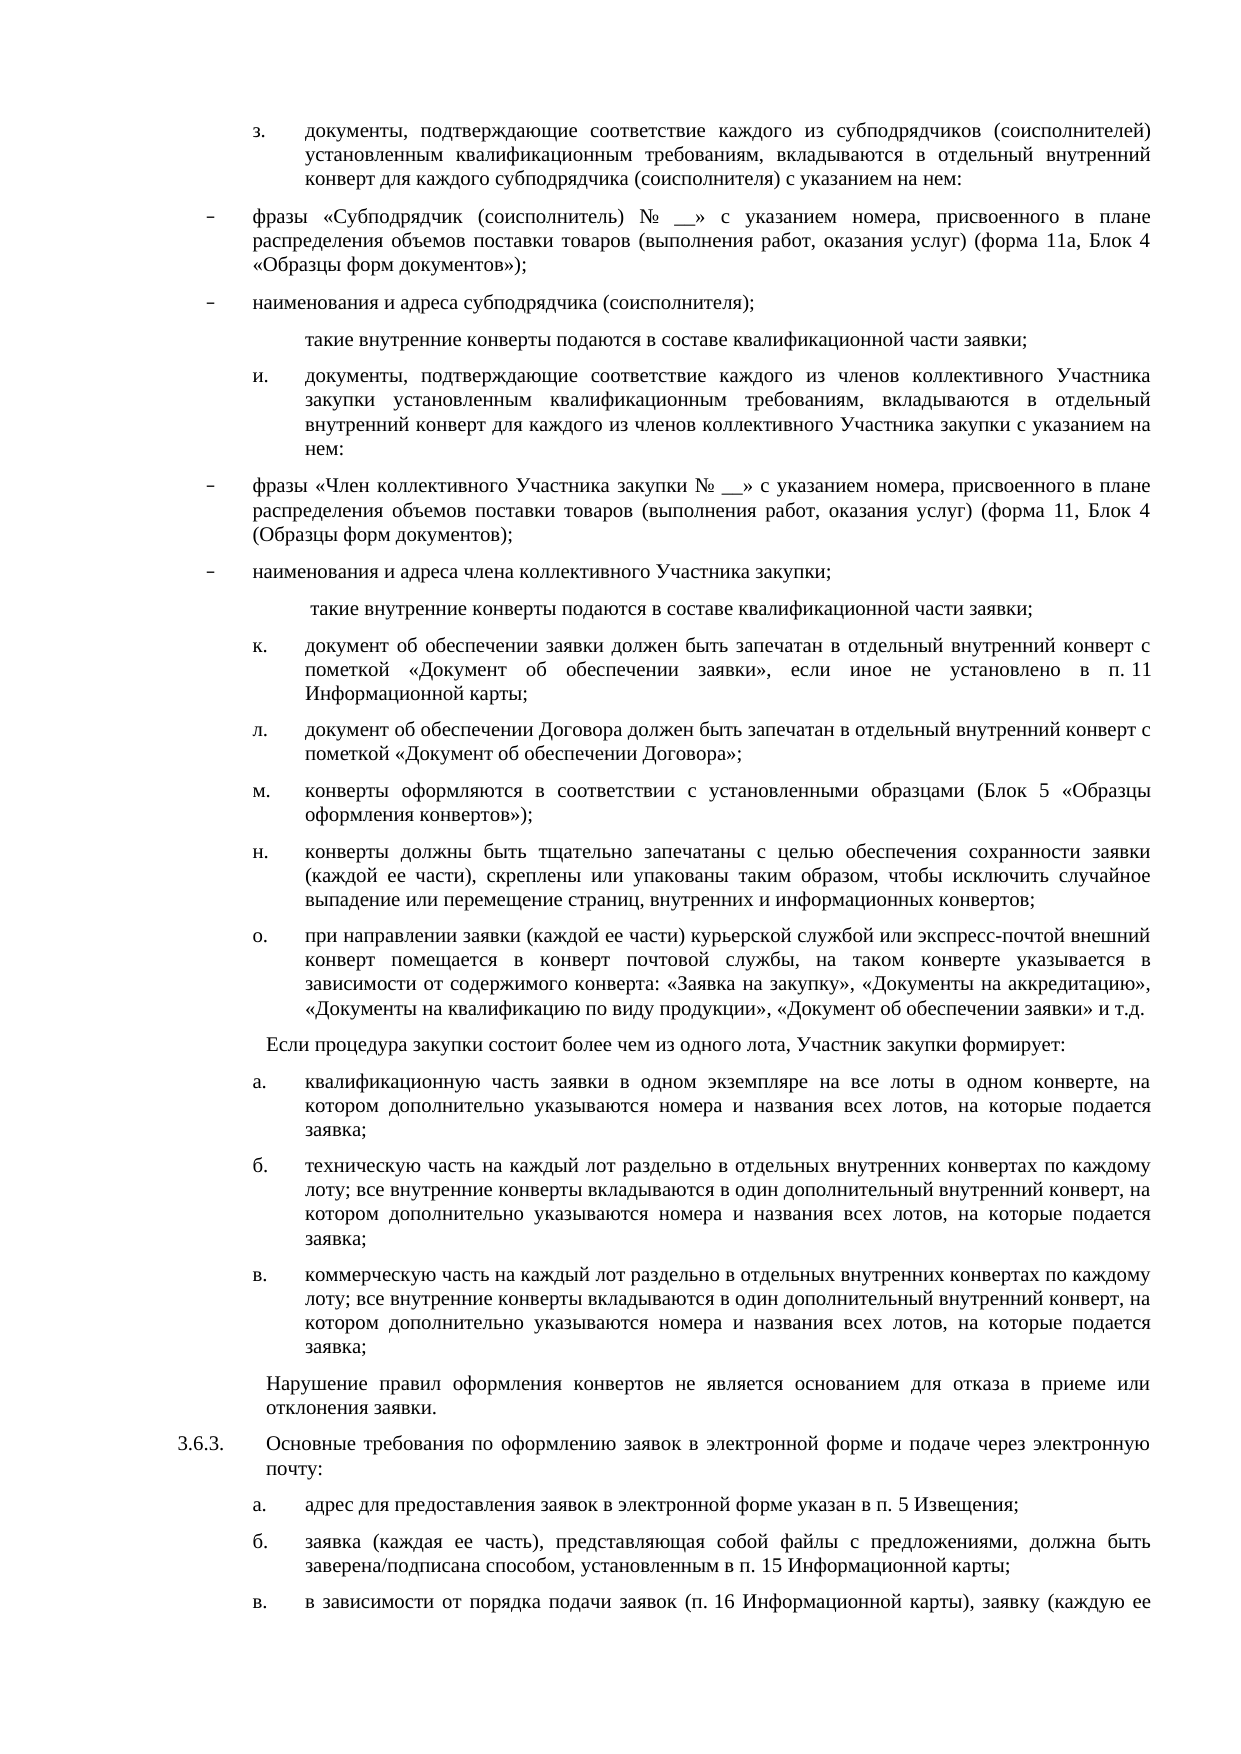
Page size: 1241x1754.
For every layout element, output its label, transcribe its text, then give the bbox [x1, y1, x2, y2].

text Основные требования по оформлению заявок в электронной форме и подаче через электронную почту: [177, 1431, 1152, 1479]
text конверты оформляются в соответствии с установленными образцами (Блок 5 «Образцы оформления конвертов»); [252, 778, 1152, 826]
list такие внутренние конверты подаются в составе квалификационной части заявки; [305, 327, 1152, 351]
text коммерческую часть на каждый лот раздельно в отдельных внутренних конвертах по каждому лоту; все внутренние конверты вкладываются в один дополнительный внутренний конверт, на котором дополнительно указываются номера и названия всех лотов, на которые подается заявка; [252, 1262, 1152, 1358]
list квалификационную часть заявки в одном экземпляре на все лоты в одном конверте, на котором дополнительно указываются номера и названия всех лотов, на которые подается заявка; [252, 1068, 1152, 1141]
text техническую часть на каждый лот раздельно в отдельных внутренних конвертах по каждому лоту; все внутренние конверты вкладываются в один дополнительный внутренний конверт, на котором дополнительно указываются номера и названия всех лотов, на которые подается заявка; [252, 1153, 1152, 1249]
text фразы «Субподрядчик (соисполнитель) № __» с указанием номера, присвоенного в плане распределения объемов поставки товаров (выполнения работ, оказания услуг) (форма 11а, Блок 4 «Образцы форм документов»); [205, 203, 1152, 276]
list такие внутренние конверты подаются в составе квалификационной части заявки; [310, 596, 1152, 620]
list адрес для предоставления заявок в электронной форме указан в п. 5 Извещения; [252, 1492, 1152, 1516]
text документы, подтверждающие соответствие каждого из членов коллективного Участника закупки установленным квалификационным требованиям, вкладываются в отдельный внутренний конверт для каждого из членов коллективного Участника закупки с указанием на нем: [252, 363, 1152, 459]
text наименования и адреса субподрядчика (соисполнителя); [205, 289, 1152, 314]
text наименования и адреса члена коллективного Участника закупки; [205, 558, 1152, 583]
text заявка (каждая ее часть), представляющая собой файлы с предложениями, должна быть заверена/подписана способом, установленным в п. 15 Информационной карты; [252, 1528, 1152, 1577]
text документы, подтверждающие соответствие каждого из субподрядчиков (соисполнителей) установленным квалификационным требованиям, вкладываются в отдельный внутренний конверт для каждого субподрядчика (соисполнителя) с указанием на нем: [252, 118, 1152, 190]
text документ об обеспечении заявки должен быть запечатан в отдельный внутренний конверт с пометкой «Документ об обеспечении заявки», если иное не установлено в п. 11 Информационной карты; [252, 633, 1152, 705]
text фразы «Член коллективного Участника закупки № __» с указанием номера, присвоенного в плане распределения объемов поставки товаров (выполнения работ, оказания услуг) (форма 11, Блок 4 (Образцы форм документов); [205, 472, 1152, 546]
text конверты должны быть тщательно запечатаны с целью обеспечения сохранности заявки (каждой ее части), скреплены или упакованы таким образом, чтобы исключить случайное выпадение или перемещение страниц, внутренних и информационных конвертов; [252, 838, 1152, 911]
text при направлении заявки (каждой ее части) курьерской службой или экспресс-почтой внешний конверт помещается в конверт почтовой службы, на таком конверте указывается в зависимости от содержимого конверта: «Заявка на закупку», «Документы на аккредитацию», «Документы на квалификацию по виду продукции», «Документ об обеспечении заявки» и т.д. [252, 923, 1152, 1019]
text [252, 1589, 1152, 1613]
text Если процедура закупки состоит более чем из одного лота, Участник закупки формирует: [266, 1032, 1152, 1056]
text Нарушение правил оформления конвертов не является основанием для отказа в приеме или отклонения заявки. [266, 1371, 1152, 1419]
text документ об обеспечении Договора должен быть запечатан в отдельный внутренний конверт с пометкой «Документ об обеспечении Договора»; [252, 717, 1152, 765]
